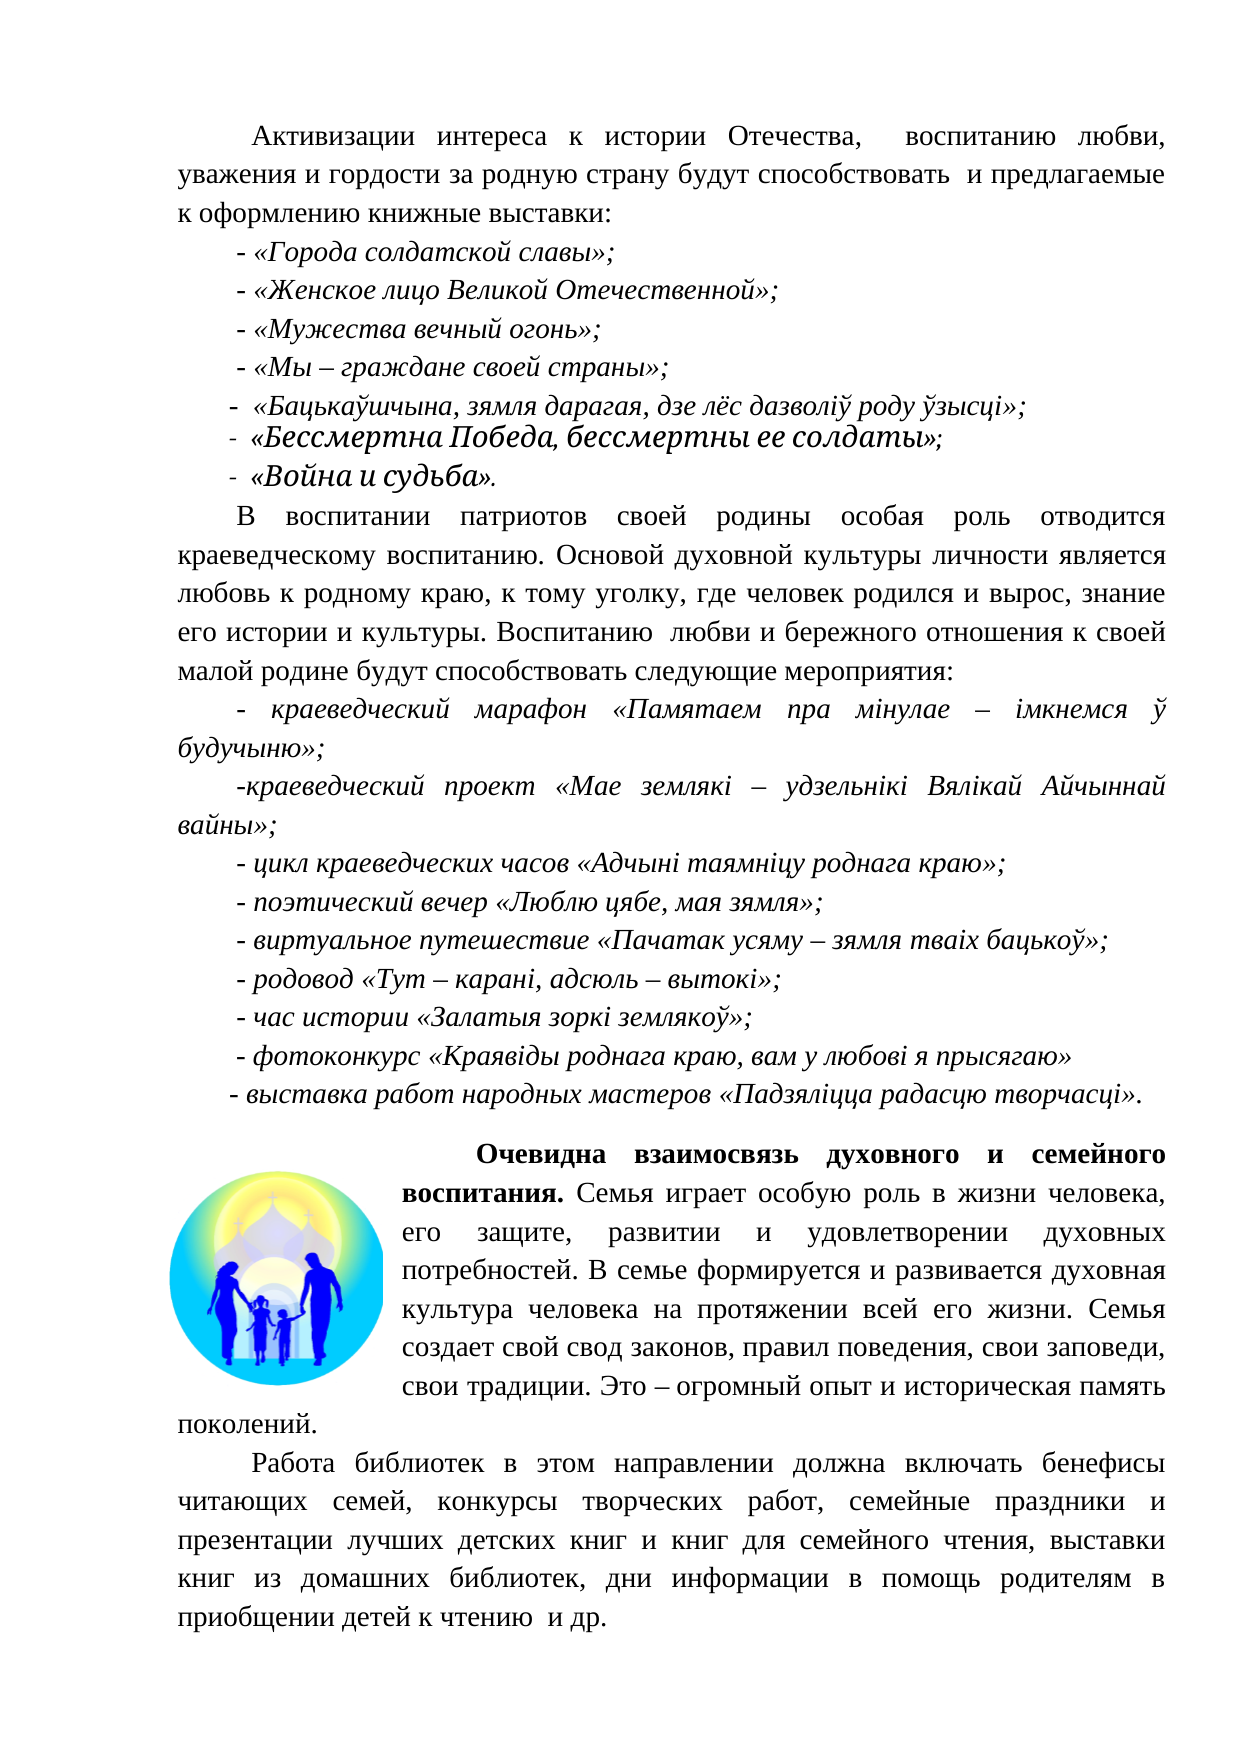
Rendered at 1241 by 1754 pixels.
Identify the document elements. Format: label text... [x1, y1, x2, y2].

text - «Мужества вечный огонь»; [177, 311, 1167, 344]
text - краеведческий марафон «Памятаем пра мінулае – імкнемся ў будучыню»; [177, 691, 1167, 763]
text - фотоконкурс «Краявіды роднага краю, вам у любові я прысягаю» [192, 1038, 1167, 1072]
picture [295, 1308, 383, 1385]
text - «Бацькаўшчына, зямля дарагая, дзе лёс дазволіў роду ўзысці»; [192, 388, 1167, 421]
text - родовод «Тут – карані, адсюль – вытокі»; [177, 961, 1167, 994]
text - «Бессмертна Победа, бессмертны ее солдаты»; [177, 421, 1167, 455]
text - час истории «Залатыя зоркі землякоў»; [177, 999, 1167, 1033]
text В воспитании патриотов своей родины особая роль отводится краеведческому воспитанию. Основой духовной культуры личности является любовь к родному краю, к тому уголку, где человек родился и вырос, знание его истории и культуры. Воспитанию любви и бережного отношения к своей малой родине будут способствовать следующие мероприятия: [177, 498, 1167, 686]
text - поэтический вечер «Люблю цябе, мая зямля»; [177, 884, 1167, 917]
picture [167, 1169, 383, 1385]
text - выставка работ народных мастеров «Падзяліцца радасцю творчасці». [192, 1077, 1167, 1110]
text Работа библиотек в этом направлении должна включать бенефисы читающих семей, конкурсы творческих работ, семейные праздники и презентации лучших детских книг и книг для семейного чтения, выставки книг из домашних библиотек, дни информации в помощь родителям в приобщении детей к чтению и др. [177, 1445, 1167, 1633]
text - «Женское лицо Великой Отечественной»; [177, 272, 1167, 306]
text - «Война и судьба». [177, 460, 1167, 493]
text - виртуальное путешествие «Пачатак усяму – зямля тваіх бацькоў»; [177, 922, 1167, 956]
text Активизации интереса к истории Отечества, воспитанию любви, уважения и гордости за родную страну будут способствовать и предлагаемые к оформлению книжные выставки: [177, 118, 1167, 229]
text Очевидна взаимосвязь духовного и семейного воспитания. Семья играет особую роль в жизни человека, его защите, развитии и удовлетворении духовных потребностей. В семье формируется и развивается духовная культура человека на протяжении всей его жизни. Семья создает свой свод законов, правил поведения, свои заповеди, свои традиции. Это – огромный опыт и историческая память поколений. [177, 1137, 1167, 1440]
text - цикл краеведческих часов «Адчыні таямніцу роднага краю»; [177, 845, 1167, 879]
text -краеведческий проект «Мае землякі – удзельнікі Вялікай Айчыннай вайны»; [177, 768, 1167, 840]
text - «Мы – граждане своей страны»; [177, 349, 1167, 383]
text - «Города солдатской славы»; [177, 234, 1167, 267]
